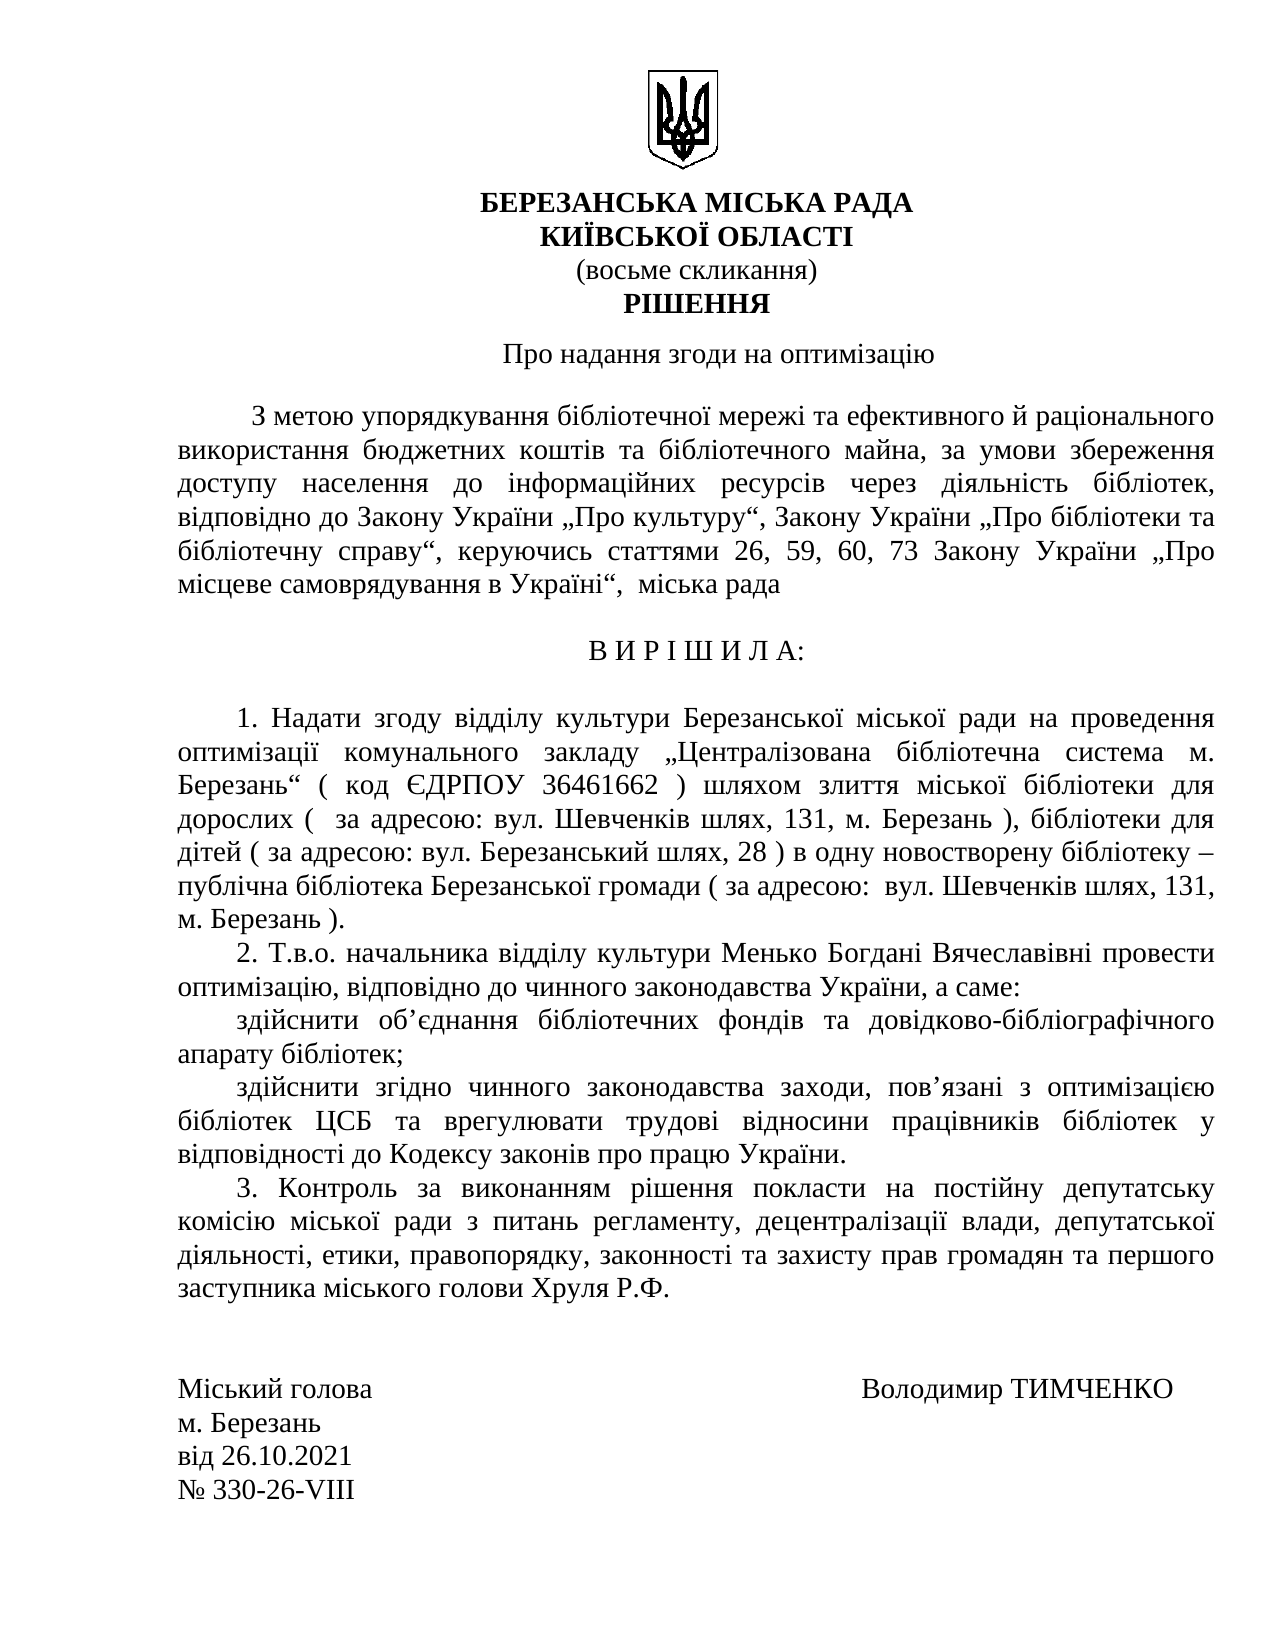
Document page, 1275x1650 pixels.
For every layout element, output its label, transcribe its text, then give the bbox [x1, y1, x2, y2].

subtitle БЕРЕЗАНСЬКА МІСЬКА РАДА [177, 185, 1216, 219]
text (восьме скликання) [177, 252, 1216, 286]
text 3. Контроль за виконанням рішення покласти на постійну депутатську комісію міської ради з питань регламенту, децентралізації влади, депутатської діяльності, етики, правопорядку, законності та захисту прав громадян та першого заступника міського голови Хруля Р.Ф. [177, 1170, 1216, 1304]
text № 330-26-VІІІ [177, 1472, 1216, 1505]
text від 26.10.2021 [177, 1438, 1216, 1472]
text В И Р І Ш И Л А: [177, 633, 1216, 667]
subtitle Про надання згоди на оптимізацію [177, 336, 1216, 370]
text м. Березань [177, 1405, 1216, 1438]
text 1. Надати згоду відділу культури Березанської міської ради на проведення оптимізації комунального закладу „Централізована бібліотечна система м. Березань“ ( код ЄДРПОУ 36461662 ) шляхом злиття міської бібліотеки для дорослих ( за адресою: вул. Шевченків шлях, 131, м. Березань ), бібліотеки для дітей ( за адресою: вул. Березанський шлях, 28 ) в одну новостворену бібліотеку – публічна бібліотека Березанської громади ( за адресою: вул. Шевченків шлях, 131, м. Березань ). [177, 700, 1216, 935]
text Міський голова Володимир ТИМЧЕНКО [177, 1371, 1216, 1405]
text здійснити згідно чинного законодавства заходи, пов’язані з оптимізацією бібліотек ЦСБ та врегулювати трудові відносини працівників бібліотек у відповідності до Кодексу законів про працю України. [177, 1069, 1216, 1170]
text З метою упорядкування бібліотечної мережі та ефективного й раціонального використання бюджетних коштів та бібліотечного майна, за умови збереження доступу населення до інформаційних ресурсів через діяльність бібліотек, відповідно до Закону України „Про культуру“, Закону України „Про бібліотеки та бібліотечну справу“, керуючись статтями 26, 59, 60, 73 Закону України „Про місцеве самоврядування в Україні“, міська рада [177, 398, 1216, 600]
picture [646, 68, 719, 170]
text здійснити об’єднання бібліотечних фондів та довідково-бібліографічного апарату бібліотек; [177, 1002, 1216, 1069]
subtitle РІШЕННЯ [177, 286, 1216, 319]
subtitle КИЇВСЬКОЇ ОБЛАСТІ [177, 219, 1216, 252]
text 2. Т.в.о. начальника відділу культури Менько Богдані Вячеславівні провести оптимізацію, відповідно до чинного законодавства України, а саме: [177, 935, 1216, 1002]
